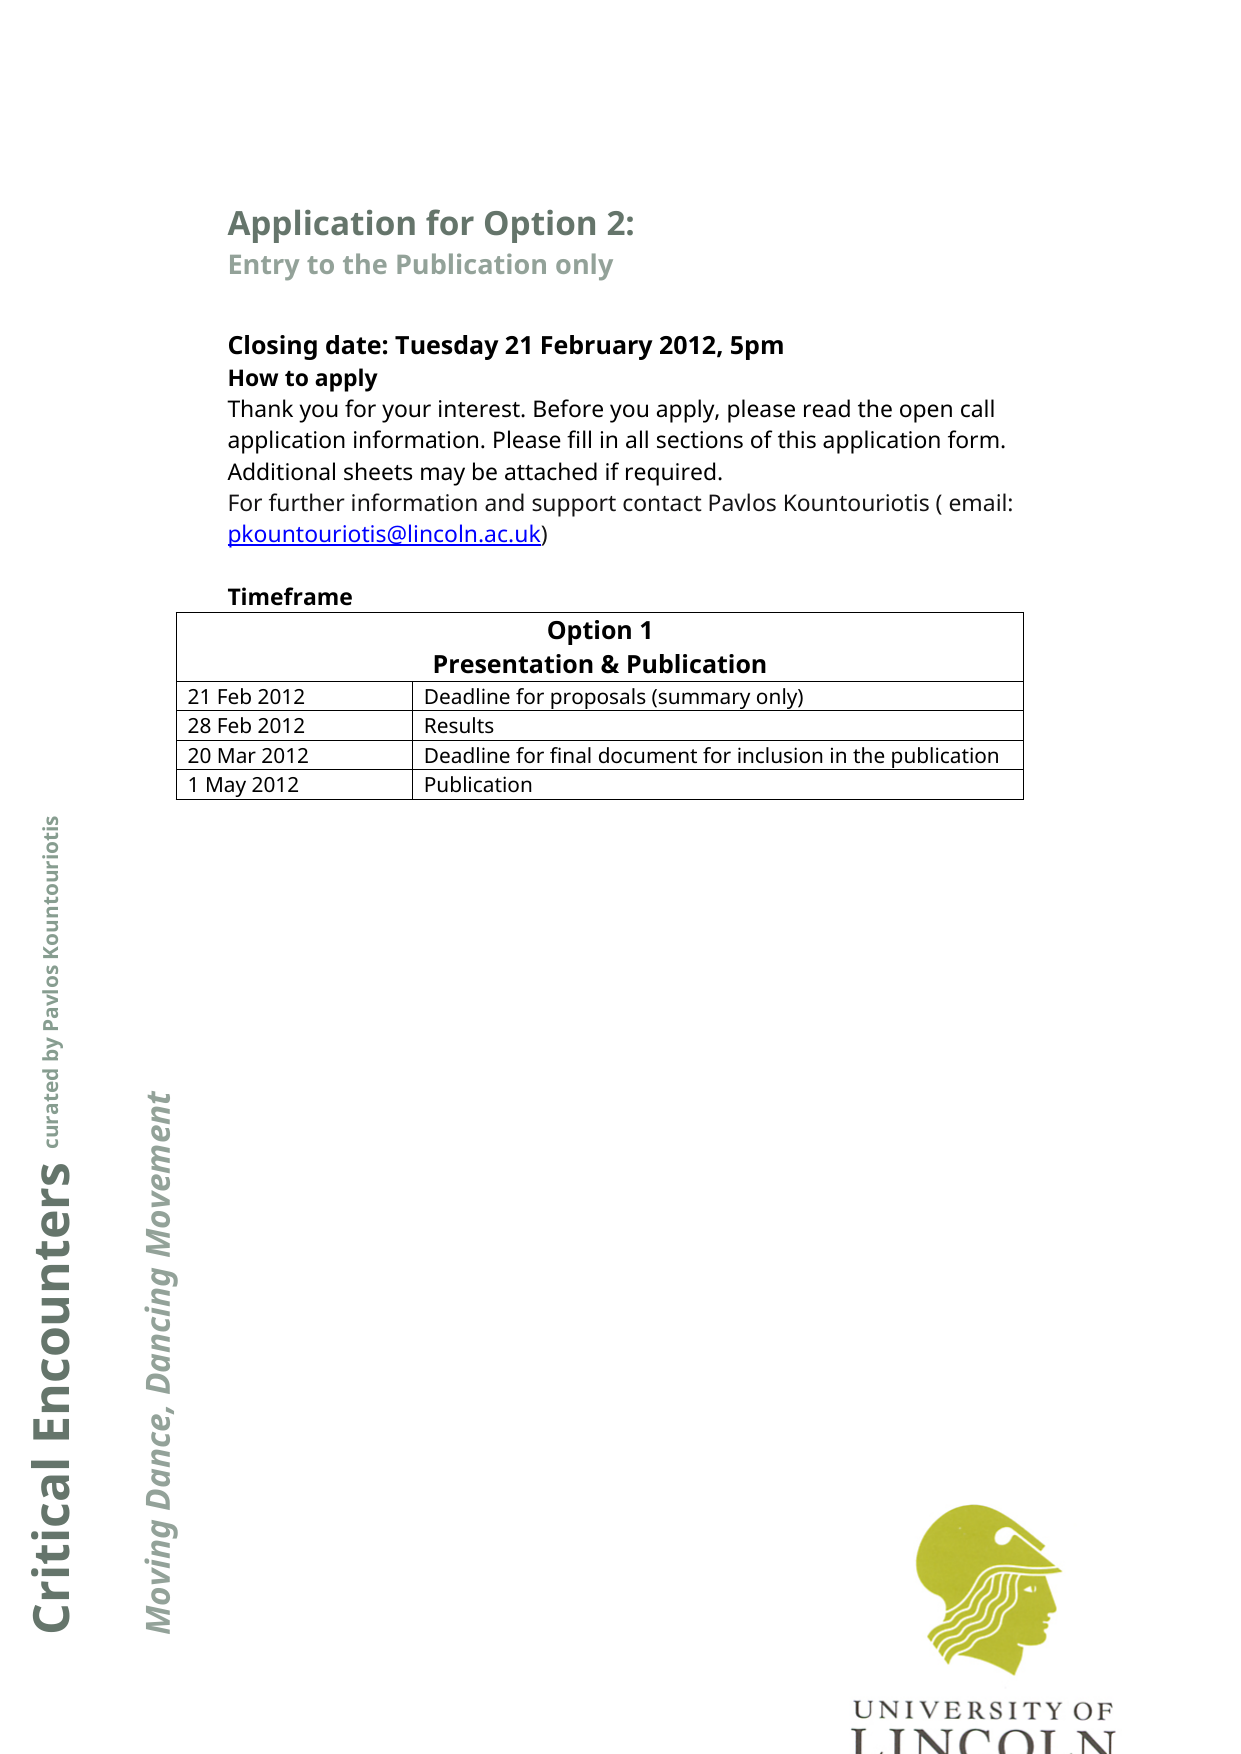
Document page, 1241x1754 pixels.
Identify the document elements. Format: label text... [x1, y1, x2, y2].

text Thank you for your interest. Before you apply, please read the open call application information. Please fill in all sections of this application form. Additional sheets may be attached if required. [187, 393, 1053, 487]
table_cell Publication [413, 770, 1023, 799]
picture [833, 1480, 1138, 1754]
table_cell Results [413, 711, 1023, 740]
text Timeframe [187, 581, 1053, 612]
table_cell 21 Feb 2012 [177, 682, 412, 710]
table_cell Deadline for proposals (summary only) [413, 682, 1023, 710]
text For further information and support contact Pavlos Kountouriotis ( email: pkountouriotis@lincoln.ac.uk) [187, 487, 1053, 549]
table_cell 28 Feb 2012 [177, 711, 412, 740]
table_cell 20 Mar 2012 [177, 741, 412, 769]
table_cell Deadline for final document for inclusion in the publication [413, 741, 1023, 769]
table_cell 1 May 2012 [177, 770, 412, 799]
table_header Option 1 Presentation & Publication [177, 613, 1023, 681]
text Closing date: Tuesday 21 February 2012, 5pm [187, 328, 1053, 362]
text How to apply [187, 362, 1053, 393]
subtitle Application for Option 2: Entry to the Publication only [187, 200, 1053, 282]
